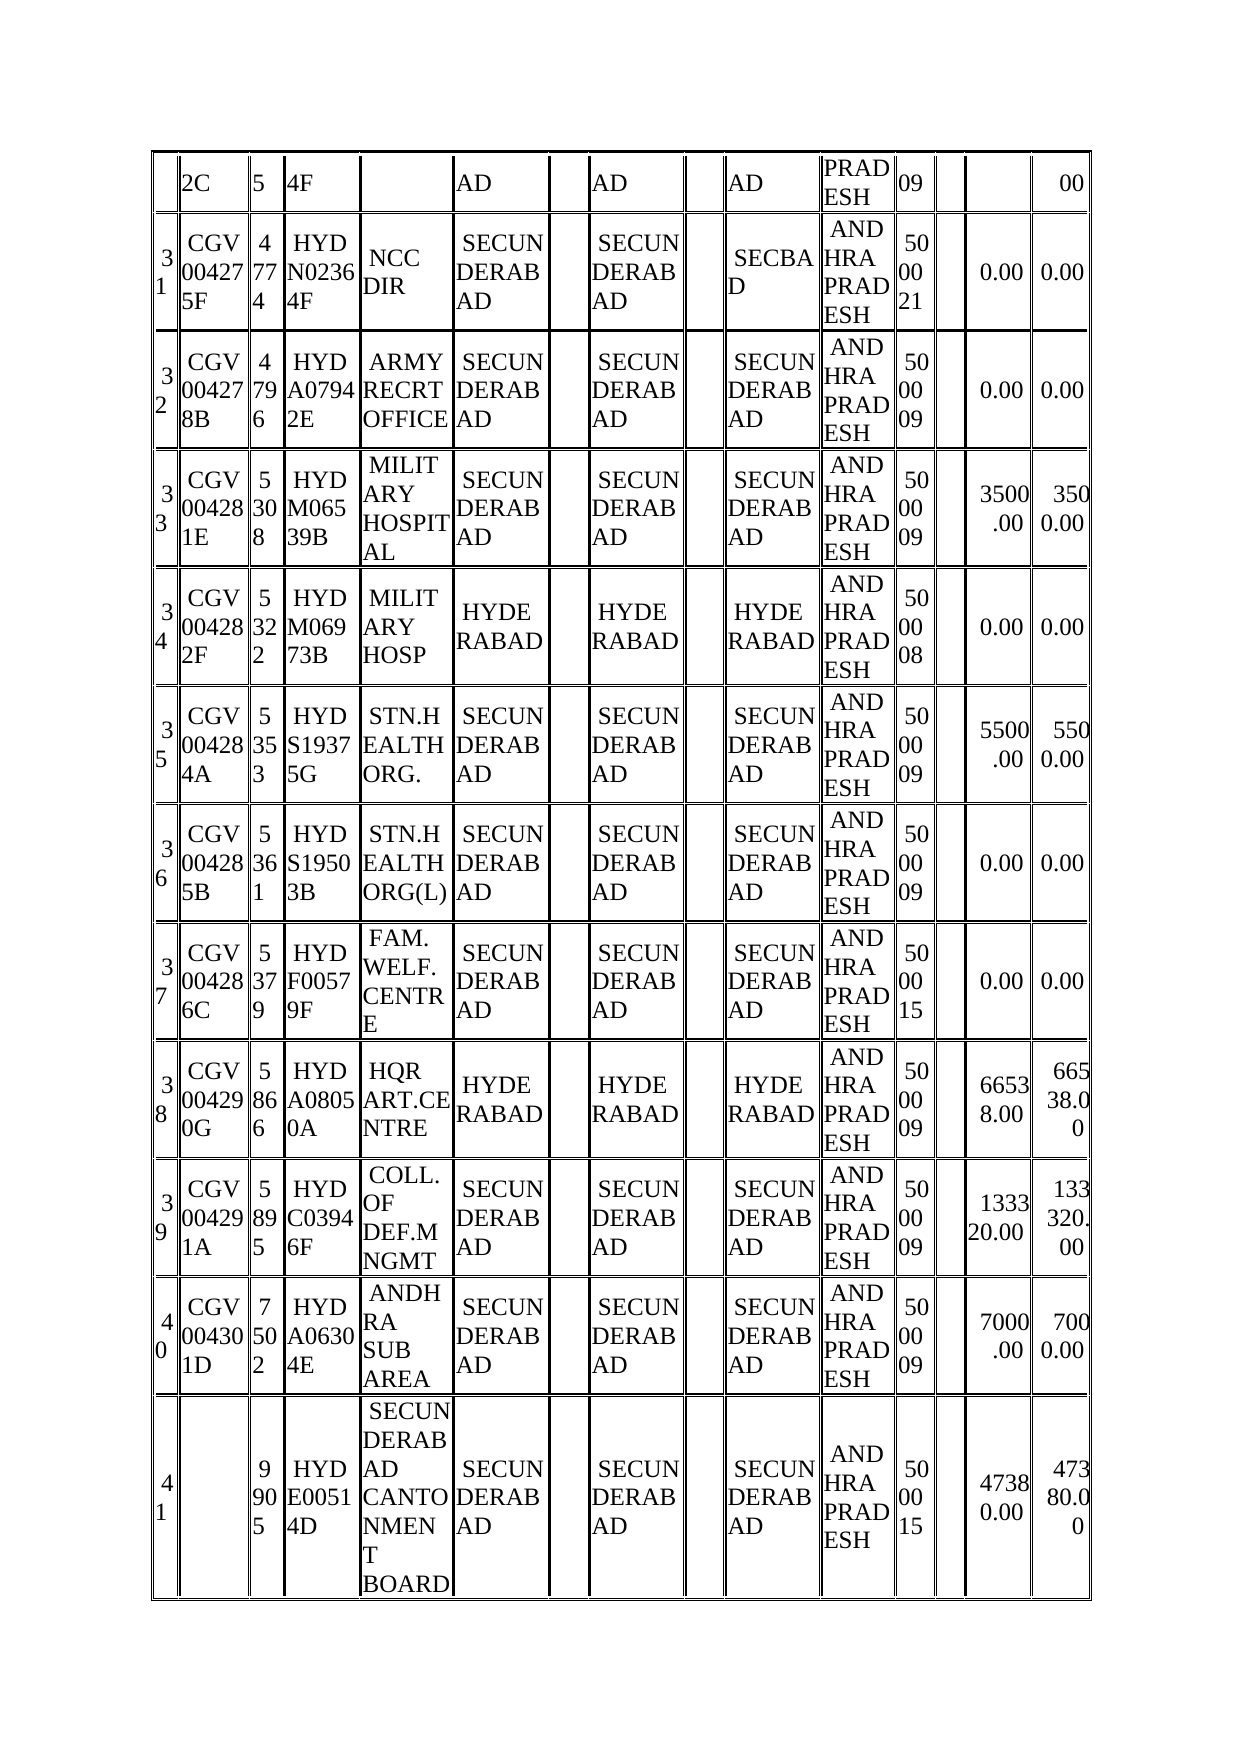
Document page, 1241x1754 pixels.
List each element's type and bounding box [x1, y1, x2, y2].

table_cell [152, 152, 1090, 1600]
